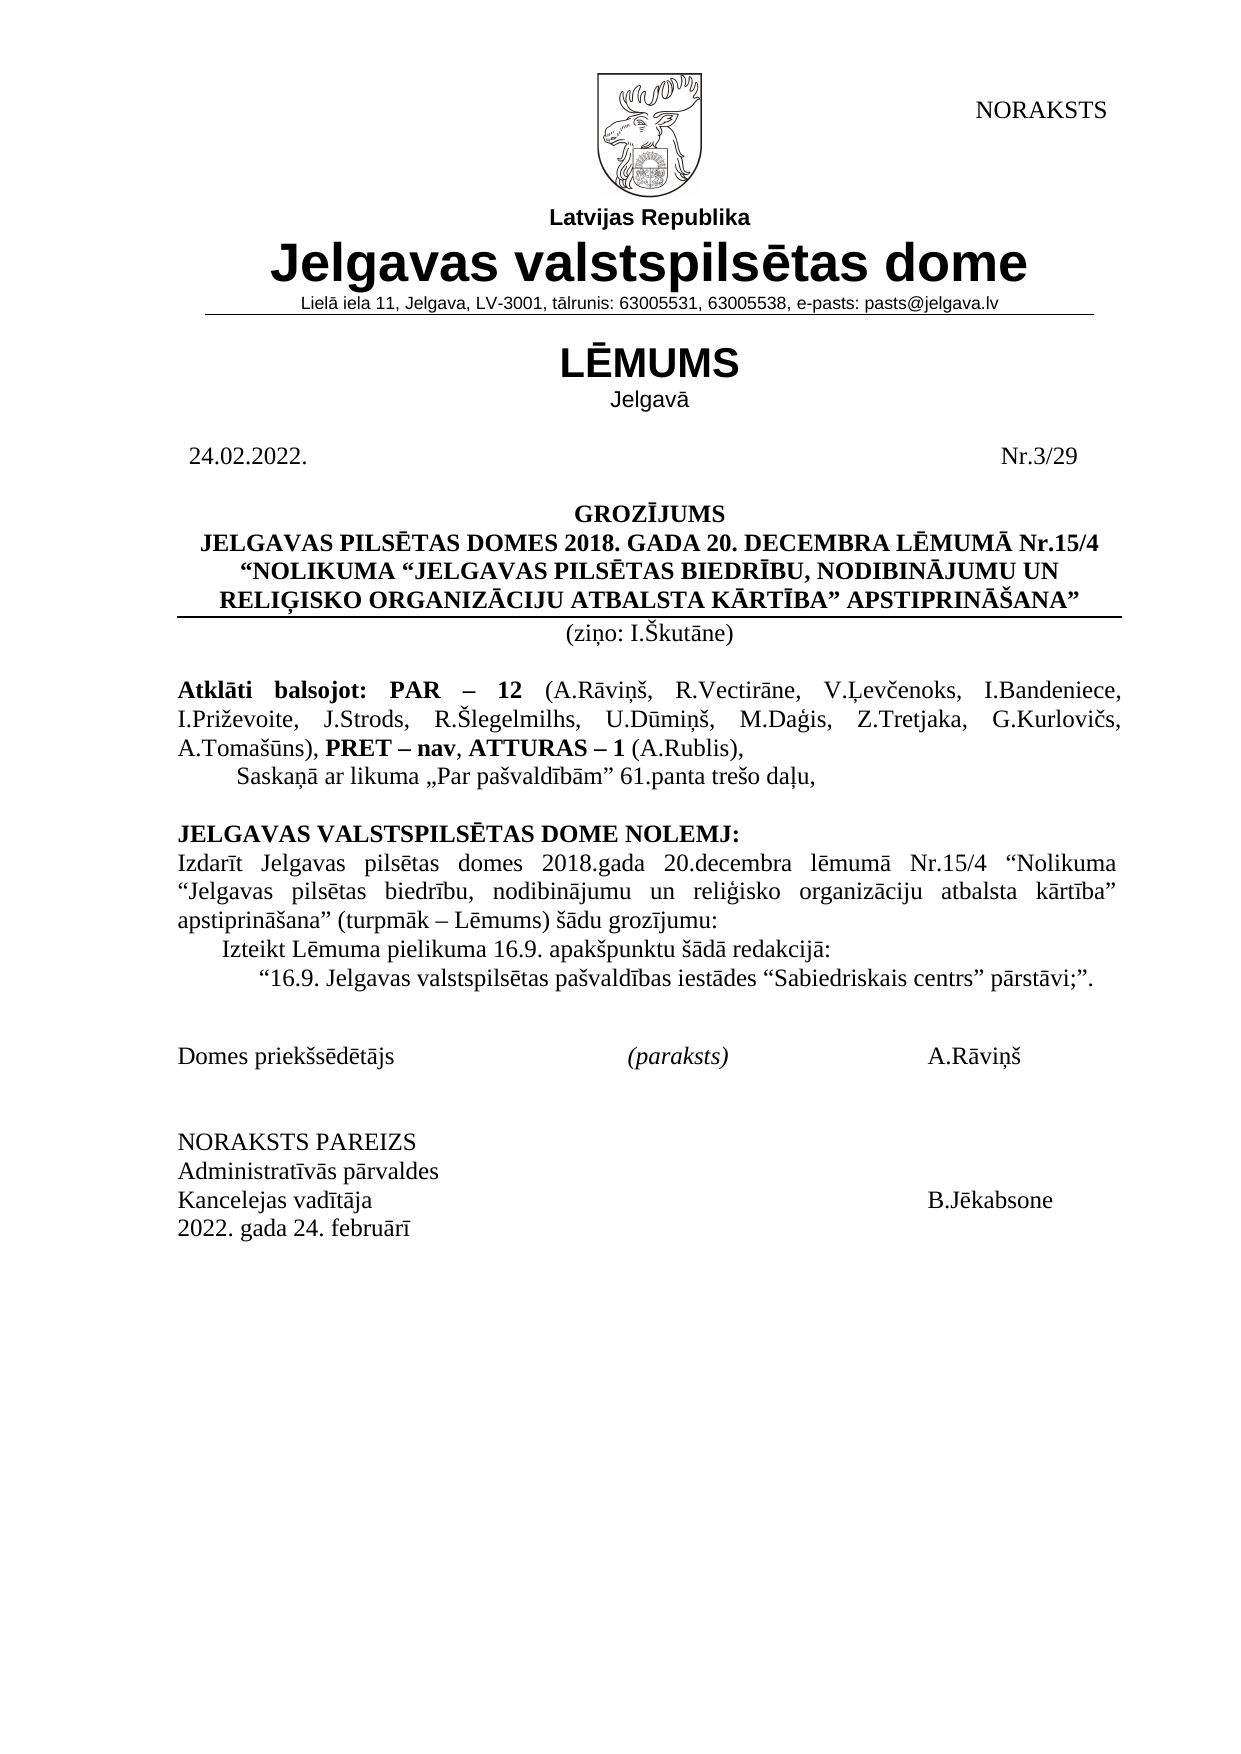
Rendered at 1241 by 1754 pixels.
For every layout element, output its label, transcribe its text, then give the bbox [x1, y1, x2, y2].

text NORAKSTS PAREIZS [177, 1127, 1122, 1156]
subtitle GROZĪJUMS [177, 499, 1122, 528]
text Domes priekšsēdētājs (paraksts) A.Rāviņš [177, 1041, 1122, 1070]
text Saskaņā ar likuma „Par pašvaldībām” 61.panta trešo daļu, [177, 761, 1117, 790]
subtitle JELGAVAS PILSĒTAS DOMES 2018. GADA 20. DECEMBRA LĒMUMĀ Nr.15/4 “NOLIKUMA “JELGAVAS PILSĒTAS BIEDRĪBU, NODIBINĀJUMU UN RELIĢISKO ORGANIZĀCIJU ATBALSTA KĀRTĪBA” APSTIPRINĀŠANA” [177, 528, 1122, 616]
text Administratīvās pārvaldes [177, 1156, 1122, 1185]
text Atklāti balsojot: PAR – 12 (A.Rāviņš, R.Vectirāne, V.Ļevčenoks, I.Bandeniece, I.Priževoite, J.Strods, R.Šlegelmilhs, U.Dūmiņš, M.Daģis, Z.Tretjaka, G.Kurlovičs, A.Tomašūns), PRET – nav, ATTURAS – 1 (A.Rublis), [177, 675, 1122, 761]
text 2022. gada 24. februārī [177, 1213, 1122, 1242]
text Izdarīt Jelgavas pilsētas domes 2018.gada 20.decembra lēmumā Nr.15/4 “Nolikuma “Jelgavas pilsētas biedrību, nodibinājumu un reliģisko organizāciju atbalsta kārtība” apstiprināšana” (turpmāk – Lēmums) šādu grozījumu: [177, 848, 1117, 934]
table_header 24.02.2022. [177, 441, 989, 470]
text Kancelejas vadītāja B.Jēkabsone [177, 1185, 1122, 1213]
text Izteikt Lēmuma pielikuma 16.9. apakšpunktu šādā redakcijā: [177, 934, 1122, 963]
list “16.9. Jelgavas valstspilsētas pašvaldības iestādes “Sabiedriskais centrs” pārstāvi;”. [258, 963, 1122, 991]
picture [597, 73, 702, 198]
table_header Nr.3/29 [989, 441, 1111, 470]
text (ziņo: I.Škutāne) [177, 618, 1122, 646]
text JELGAVAS VALSTSPILSĒTAS DOME NOLEMJ: [177, 819, 1117, 848]
